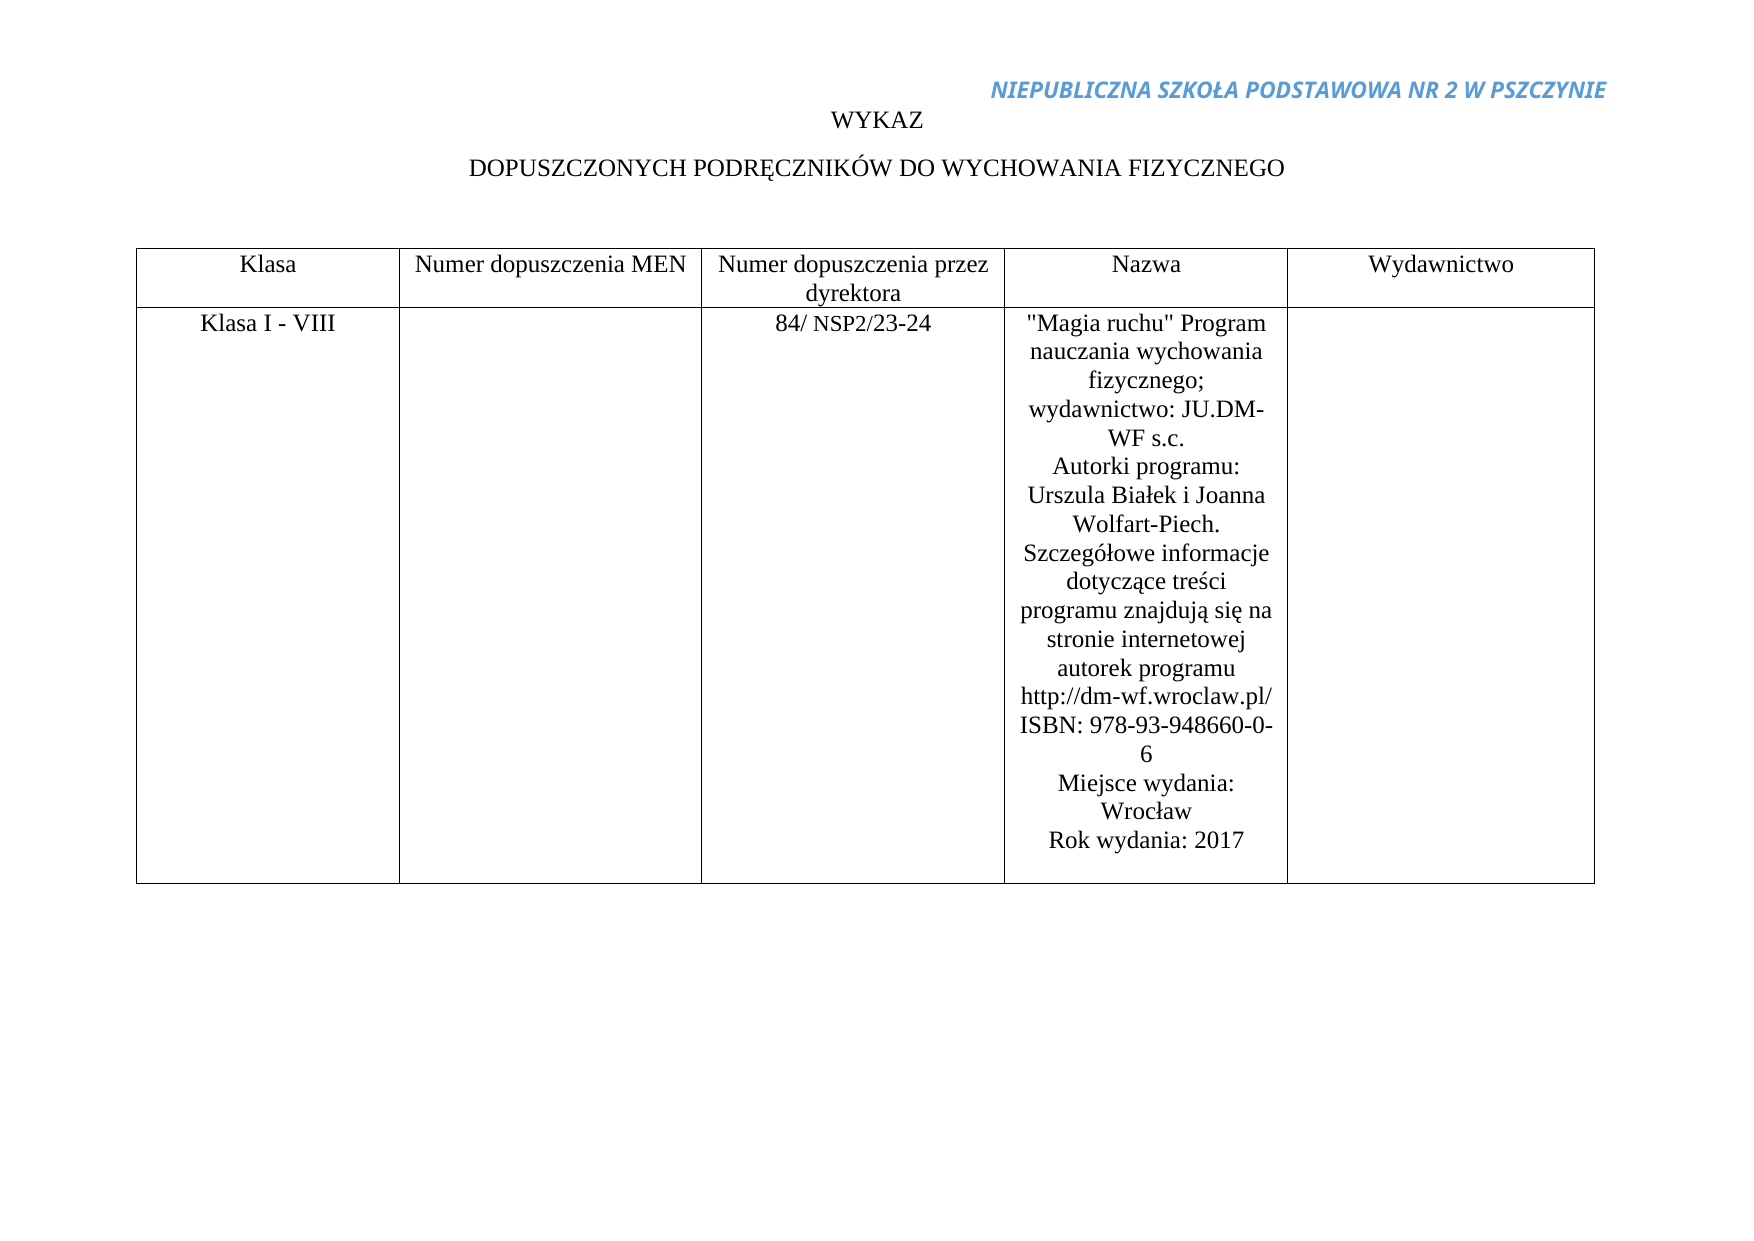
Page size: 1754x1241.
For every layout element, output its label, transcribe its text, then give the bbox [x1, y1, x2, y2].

table_header Numer dopuszczenia MEN [400, 249, 701, 307]
table_cell Klasa I - VIII [137, 308, 399, 883]
table_header Nazwa [1005, 249, 1287, 307]
text WYKAZ [148, 105, 1606, 134]
text DOPUSZCZONYCH PODRĘCZNIKÓW DO WYCHOWANIA FIZYCZNEGO [148, 153, 1606, 181]
table_cell [1288, 308, 1594, 883]
table_header Klasa [137, 249, 399, 307]
table_header Numer dopuszczenia przez dyrektora [702, 249, 1004, 307]
table_cell "Magia ruchu" Program nauczania wychowania fizycznego; wydawnictwo: JU.DM-WF s.c. Autorki programu: Urszula Białek i Joanna Wolfart-Piech. Szczegółowe informacje dotyczące treści programu znajdują się na stronie internetowej autorek programu http://dm-wf.wroclaw.pl/ ISBN: 978-93-948660-0-6 Miejsce wydania: Wrocław Rok wydania: 2017 [1005, 308, 1287, 883]
table_header Wydawnictwo [1288, 249, 1594, 307]
table_cell 84/ NSP2/23-24 [702, 308, 1004, 883]
table_cell [400, 308, 701, 883]
